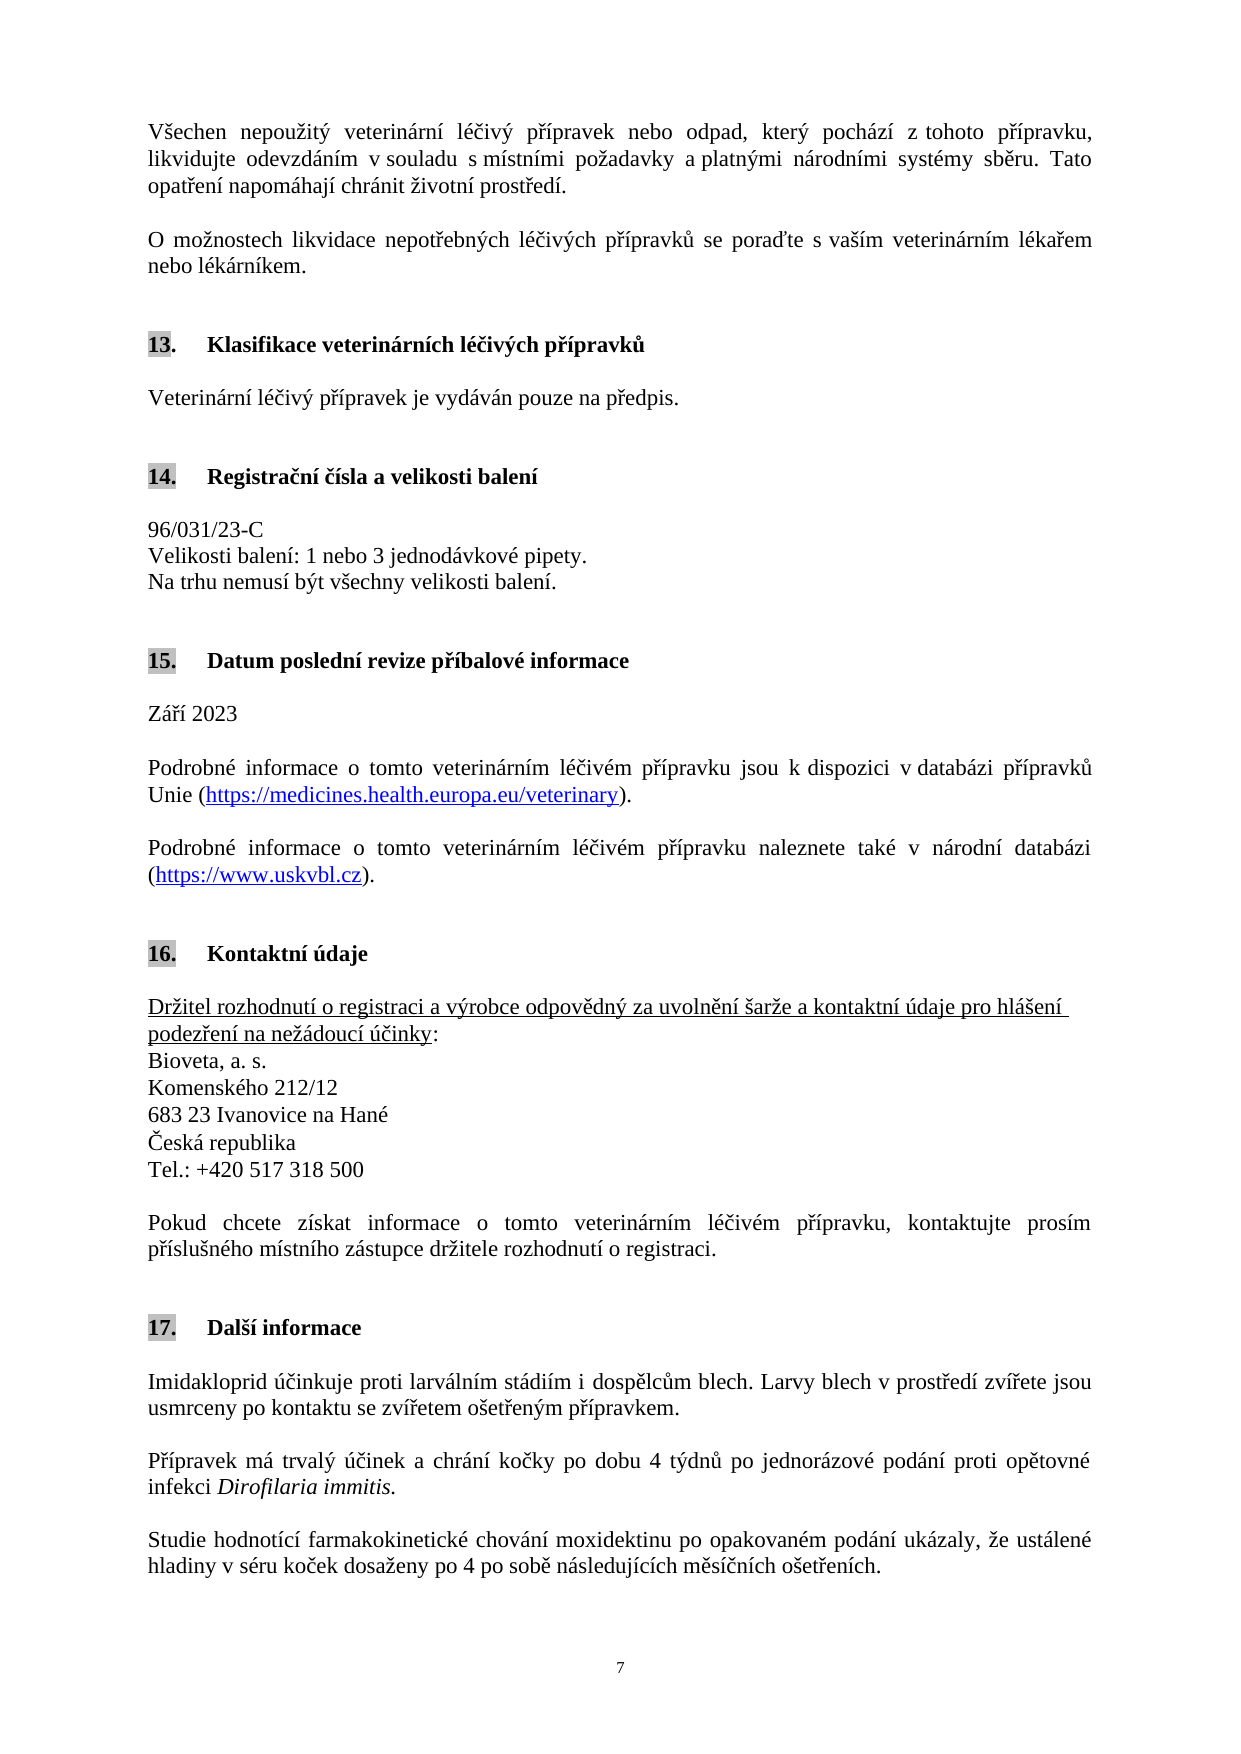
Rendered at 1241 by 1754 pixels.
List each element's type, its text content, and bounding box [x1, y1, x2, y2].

text Přípravek má trvalý účinek a chrání kočky po dobu 4 týdnů po jednorázové podání proti opětovné infekci Dirofilaria immitis. [148, 1447, 1092, 1499]
text Podrobné informace o tomto veterinárním léčivém přípravku naleznete také v národní databázi (https://www.uskvbl.cz). [148, 833, 1092, 887]
text Veterinární léčivý přípravek je vydáván pouze na předpis. [148, 384, 1092, 410]
text 17. Další informace [176, 1314, 1092, 1341]
text Velikosti balení: 1 nebo 3 jednodávkové pipety. [148, 542, 1092, 568]
text 14. Registrační čísla a velikosti balení [176, 463, 1092, 489]
text Imidakloprid účinkuje proti larválním stádiím i dospělcům blech. Larvy blech v prostředí zvířete jsou usmrceny po kontaktu se zvířetem ošetřeným přípravkem. [148, 1368, 1092, 1420]
text Všechen nepoužitý veterinární léčivý přípravek nebo odpad, který pochází z tohoto přípravku, likvidujte odevzdáním v souladu s místními požadavky a platnými národními systémy sběru. Tato opatření napomáhají chránit životní prostředí. [148, 118, 1092, 199]
text Na trhu nemusí být všechny velikosti balení. [148, 568, 1092, 595]
text O možnostech likvidace nepotřebných léčivých přípravků se poraďte s vaším veterinárním lékařem nebo lékárníkem. [148, 226, 1092, 278]
text 96/031/23-C [148, 516, 1092, 542]
text 15. Datum poslední revize příbalové informace [148, 647, 1092, 674]
text Držitel rozhodnutí o registraci a výrobce odpovědný za uvolnění šarže a kontaktní údaje pro hlášení podezření na nežádoucí účinky: [148, 993, 1092, 1047]
text 13. Klasifikace veterinárních léčivých přípravků [171, 331, 1092, 357]
text Tel.: +420 517 318 500 [148, 1155, 1092, 1182]
text Bioveta, a. s. Komenského 212/12 683 23 Ivanovice na Hané [148, 1047, 1092, 1128]
text Česká republika [148, 1128, 1092, 1155]
text Studie hodnotící farmakokinetické chování moxidektinu po opakovaném podání ukázaly, že ustálené hladiny v séru koček dosaženy po 4 po sobě následujících měsíčních ošetřeních. [148, 1526, 1092, 1578]
text Pokud chcete získat informace o tomto veterinárním léčivém přípravku, kontaktujte prosím příslušného místního zástupce držitele rozhodnutí o registraci. [148, 1209, 1092, 1262]
text 16. Kontaktní údaje [176, 940, 1092, 967]
text Září 2023 [148, 700, 1092, 727]
text Podrobné informace o tomto veterinárním léčivém přípravku jsou k dispozici v databázi přípravků Unie (https://medicines.health.europa.eu/veterinary). [148, 754, 1092, 807]
